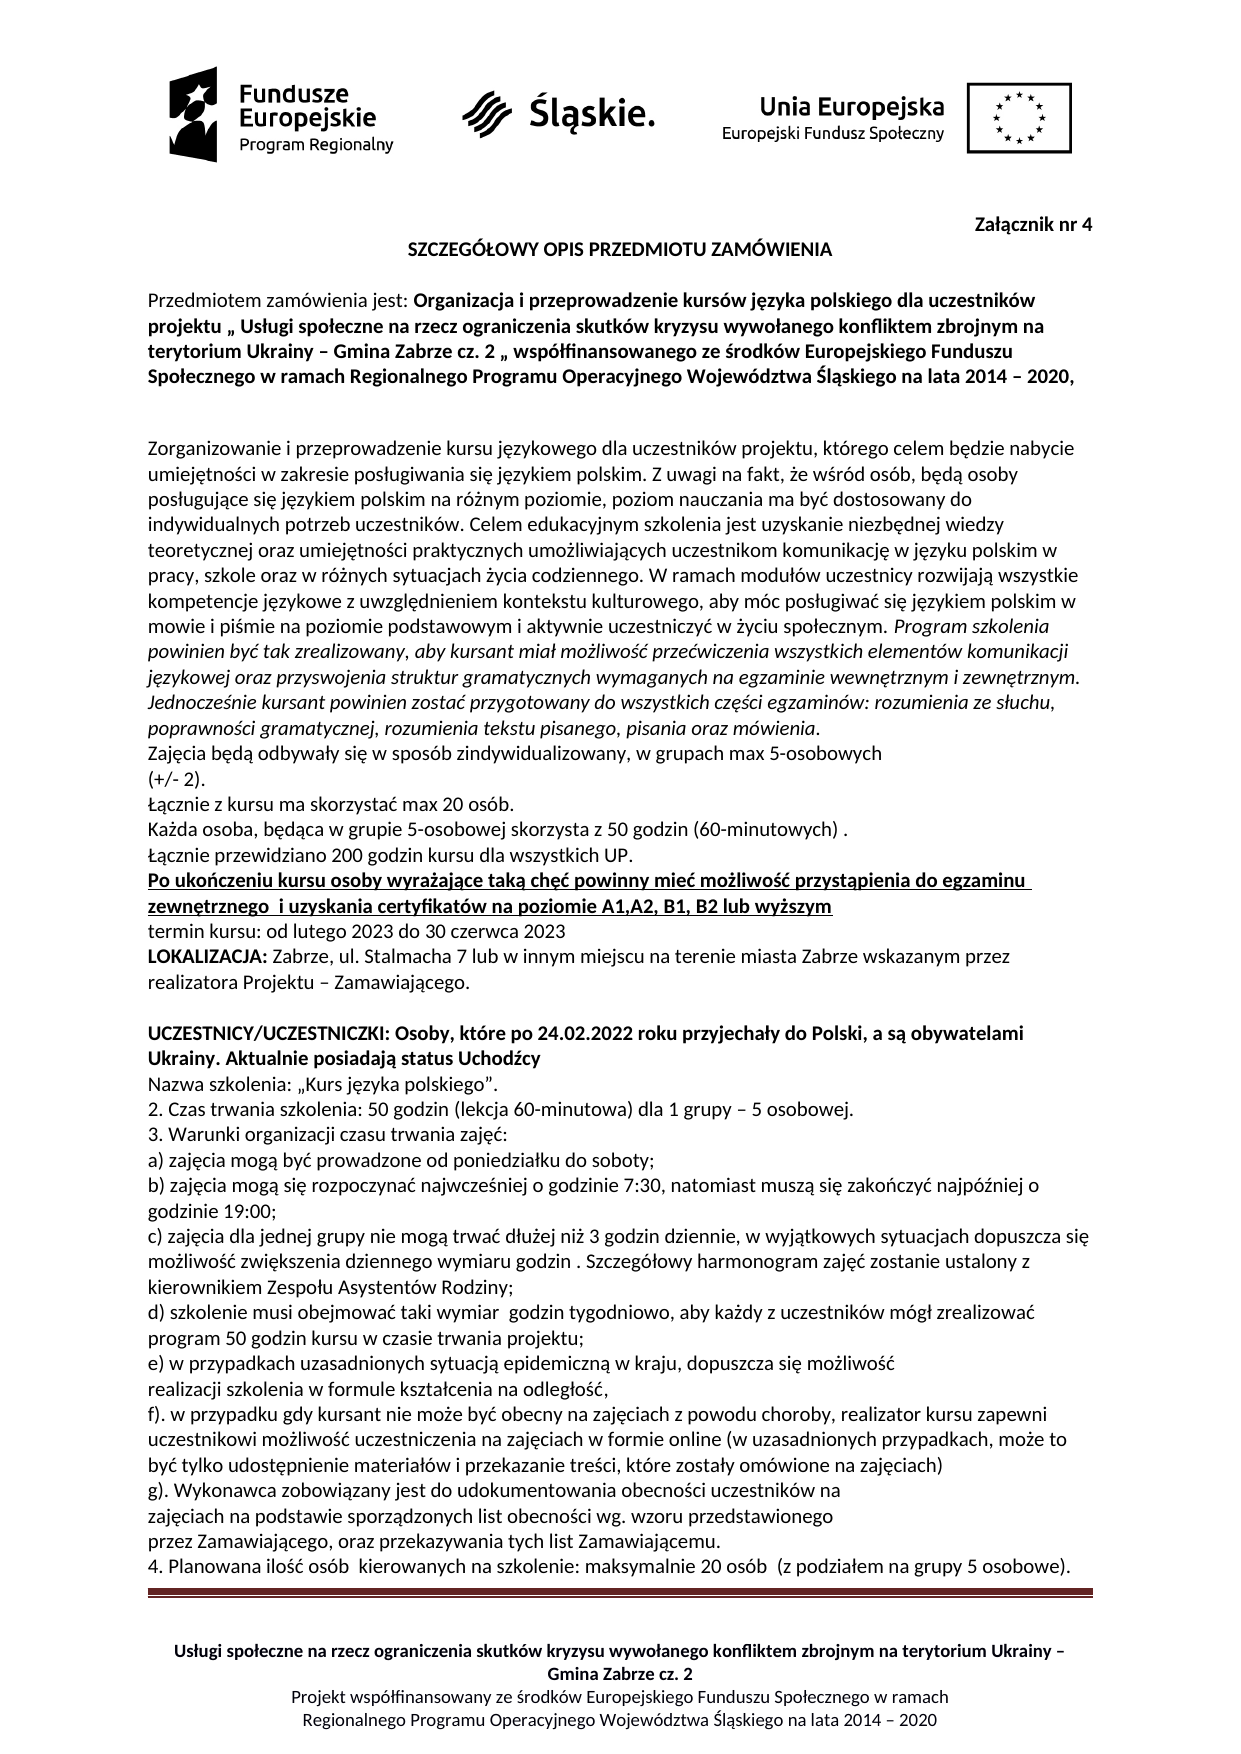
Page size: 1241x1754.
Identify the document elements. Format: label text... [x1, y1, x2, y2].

text LOKALIZACJA: Zabrze, ul. Stalmacha 7 lub w innym miejscu na terenie miasta Zabrze wskazanym przez realizatora Projektu – Zamawiającego. [148, 944, 1093, 994]
text Zorganizowanie i przeprowadzenie kursu językowego dla uczestników projektu, którego celem będzie nabycie umiejętności w zakresie posługiwania się językiem polskim. Z uwagi na fakt, że wśród osób, będą osoby posługujące się językiem polskim na różnym poziomie, poziom nauczania ma być dostosowany do indywidualnych potrzeb uczestników. Celem edukacyjnym szkolenia jest uzyskanie niezbędnej wiedzy teoretycznej oraz umiejętności praktycznych umożliwiających uczestnikom komunikację w języku polskim w pracy, szkole oraz w różnych sytuacjach życia codziennego. W ramach modułów uczestnicy rozwijają wszystkie kompetencje językowe z uwzględnieniem kontekstu kulturowego, aby móc posługiwać się językiem polskim w mowie i piśmie na poziomie podstawowym i aktywnie uczestniczyć w życiu społecznym. Program szkolenia powinien być tak zrealizowany, aby kursant miał możliwość przećwiczenia wszystkich elementów komunikacji językowej oraz przyswojenia struktur gramatycznych wymaganych na egzaminie wewnętrznym i zewnętrznym. Jednocześnie kursant powinien zostać przygotowany do wszystkich części egzaminów: rozumienia ze słuchu, poprawności gramatycznej, rozumienia tekstu pisanego, pisania oraz mówienia. [148, 435, 1093, 740]
text Zajęcia będą odbywały się w sposób zindywidualizowany, w grupach max 5-osobowych [148, 740, 1093, 766]
text Każda osoba, będąca w grupie 5-osobowej skorzysta z 50 godzin (60-minutowych) . [148, 817, 1093, 842]
picture [147, 44, 1094, 184]
text SZCZEGÓŁOWY OPIS PRZEDMIOTU ZAMÓWIENIA [148, 237, 1093, 262]
text termin kursu: od lutego 2023 do 30 czerwca 2023 [148, 918, 1093, 944]
text g). Wykonawca zobowiązany jest do udokumentowania obecności uczestników na zajęciach na podstawie sporządzonych list obecności wg. wzoru przedstawionego przez Zamawiającego, oraz przekazywania tych list Zamawiającemu. 4. Planowana ilość osób kierowanych na szkolenie: maksymalnie 20 osób (z podziałem na grupy 5 osobowe). [148, 1477, 1093, 1579]
text UCZESTNICY/UCZESTNICZKI: Osoby, które po 24.02.2022 roku przyjechały do Polski, a są obywatelami Ukrainy. Aktualnie posiadają status Uchodźcy [148, 1020, 1093, 1071]
text (+/- 2). [148, 766, 1093, 791]
text Załącznik nr 4 [148, 211, 1093, 237]
text Łącznie przewidziano 200 godzin kursu dla wszystkich UP. [148, 842, 1093, 867]
text Po ukończeniu kursu osoby wyrażające taką chęć powinny mieć możliwość przystąpienia do egzaminu zewnętrznego i uzyskania certyfikatów na poziomie A1,A2, B1, B2 lub wyższym [148, 867, 1093, 918]
text Przedmiotem zamówienia jest: Organizacja i przeprowadzenie kursów języka polskiego dla uczestników projektu „ Usługi społeczne na rzecz ograniczenia skutków kryzysu wywołanego konfliktem zbrojnym na terytorium Ukrainy – Gmina Zabrze cz. 2 „ współfinansowanego ze środków Europejskiego Funduszu Społecznego w ramach Regionalnego Programu Operacyjnego Województwa Śląskiego na lata 2014 – 2020, [148, 287, 1093, 389]
text Łącznie z kursu ma skorzystać max 20 osób. [148, 791, 1093, 817]
text Nazwa szkolenia: „Kurs języka polskiego”. 2. Czas trwania szkolenia: 50 godzin (lekcja 60-minutowa) dla 1 grupy – 5 osobowej. 3. Warunki organizacji czasu trwania zajęć: a) zajęcia mogą być prowadzone od poniedziałku do soboty; b) zajęcia mogą się rozpoczynać najwcześniej o godzinie 7:30, natomiast muszą się zakończyć najpóźniej o godzinie 19:00; c) zajęcia dla jednej grupy nie mogą trwać dłużej niż 3 godzin dziennie, w wyjątkowych sytuacjach dopuszcza się możliwość zwiększenia dziennego wymiaru godzin . Szczegółowy harmonogram zajęć zostanie ustalony z kierownikiem Zespołu Asystentów Rodziny; d) szkolenie musi obejmować taki wymiar godzin tygodniowo, aby każdy z uczestników mógł zrealizować program 50 godzin kursu w czasie trwania projektu; e) w przypadkach uzasadnionych sytuacją epidemiczną w kraju, dopuszcza się możliwość realizacji szkolenia w formule kształcenia na odległość, [148, 1071, 1093, 1401]
text f). w przypadku gdy kursant nie może być obecny na zajęciach z powodu choroby, realizator kursu zapewni uczestnikowi możliwość uczestniczenia na zajęciach w formie online (w uzasadnionych przypadkach, może to być tylko udostępnienie materiałów i przekazanie treści, które zostały omówione na zajęciach) [148, 1401, 1093, 1477]
